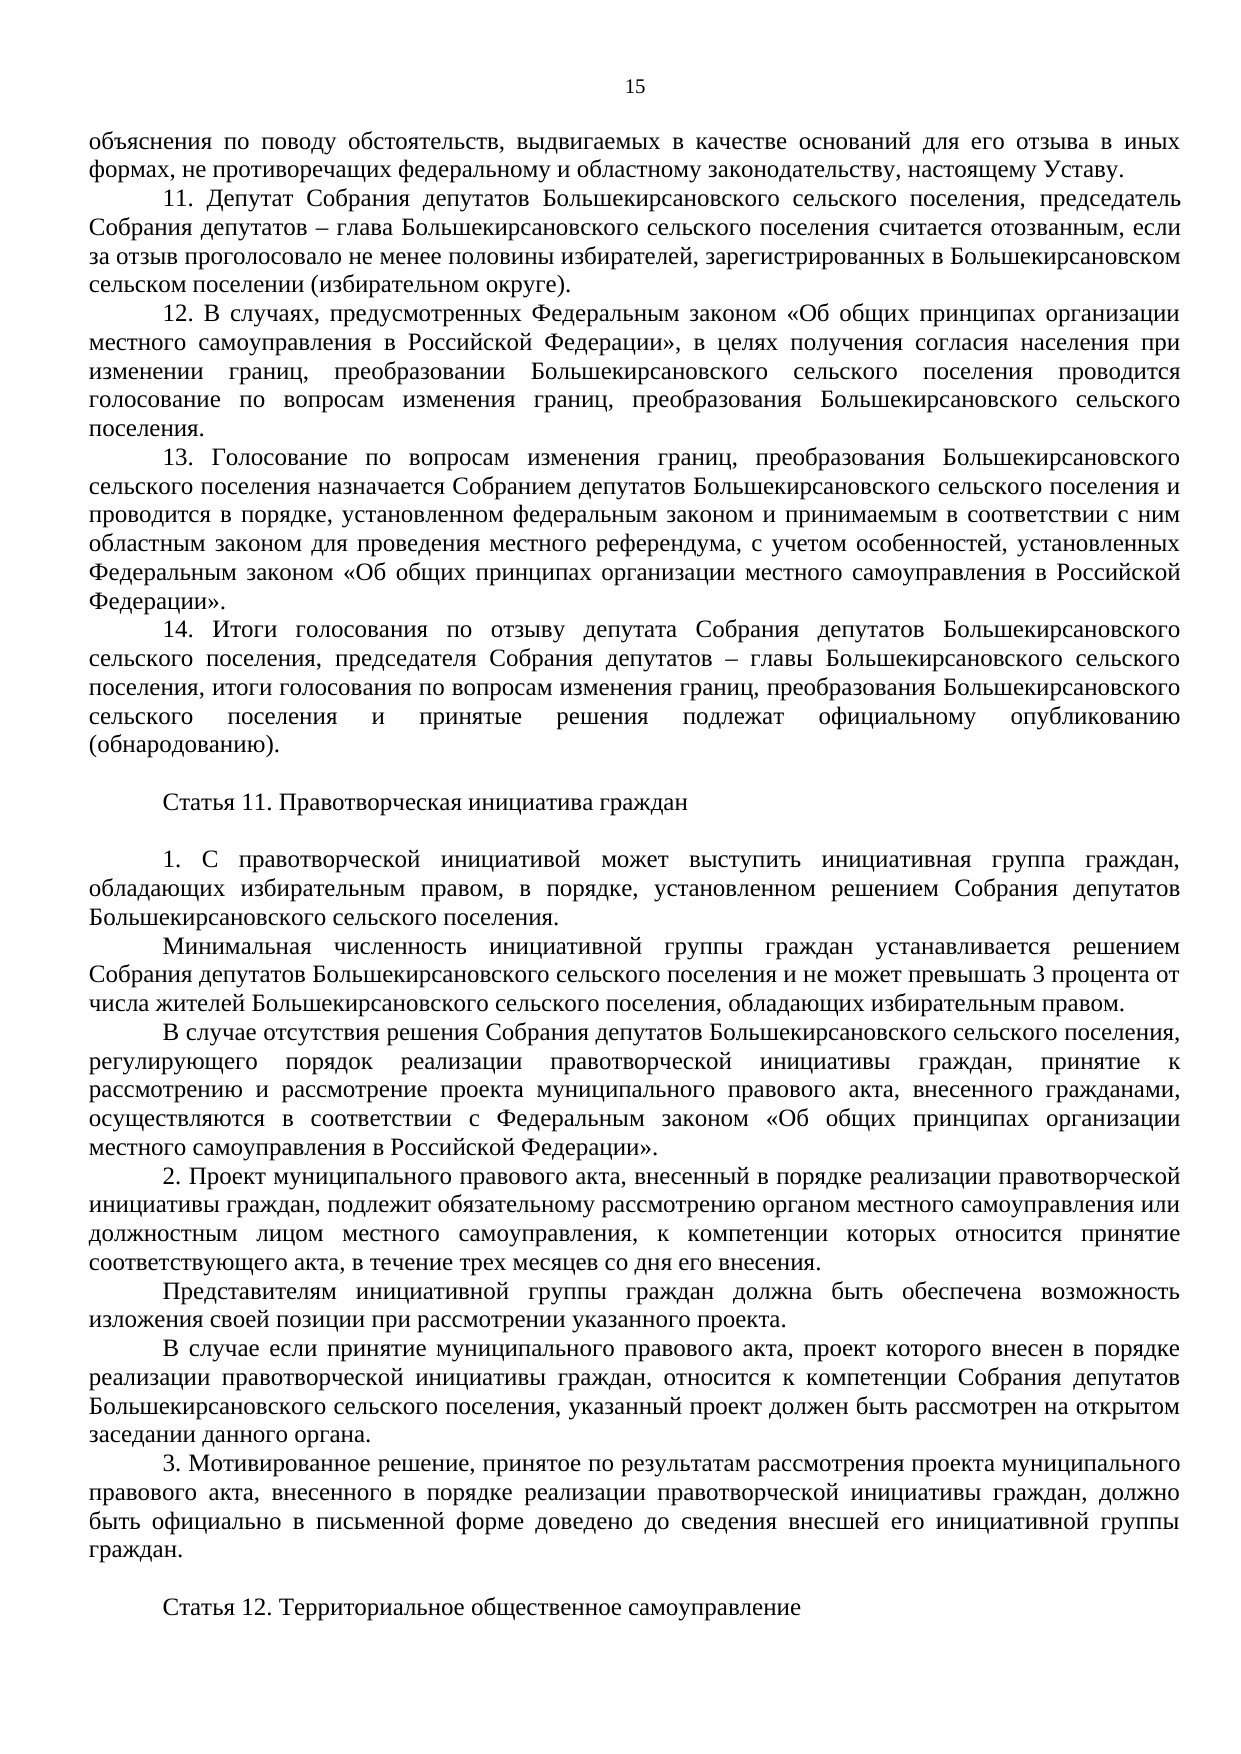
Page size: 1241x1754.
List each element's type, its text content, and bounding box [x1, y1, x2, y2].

text 13. Голосование по вопросам изменения границ, преобразования Большекирсановского сельского поселения назначается Собранием депутатов Большекирсановского сельского поселения и проводится в порядке, установленном федеральным законом и принимаемым в соответствии с ним областным законом для проведения местного референдума, с учетом особенностей, установленных Федеральным законом «Об общих принципах организации местного самоуправления в Российской Федерации». [89, 442, 1181, 614]
text 2. Проект муниципального правового акта, внесенный в порядке реализации правотворческой инициативы граждан, подлежит обязательному рассмотрению органом местного самоуправления или должностным лицом местного самоуправления, к компетенции которых относится принятие соответствующего акта, в течение трех месяцев со дня его внесения. [89, 1161, 1181, 1276]
text Статья 12. Территориальное общественное самоуправление [89, 1592, 1181, 1621]
text 14. Итоги голосования по отзыву депутата Собрания депутатов Большекирсановского сельского поселения, председателя Собрания депутатов – главы Большекирсановского сельского поселения, итоги голосования по вопросам изменения границ, преобразования Большекирсановского сельского поселения и принятые решения подлежат официальному опубликованию (обнародованию). [89, 614, 1181, 758]
text 3. Мотивированное решение, принятое по результатам рассмотрения проекта муниципального правового акта, внесенного в порядке реализации правотворческой инициативы граждан, должно быть официально в письменной форме доведено до сведения внесшей его инициативной группы граждан. [89, 1448, 1181, 1563]
text В случае отсутствия решения Собрания депутатов Большекирсановского сельского поселения, регулирующего порядок реализации правотворческой инициативы граждан, принятие к рассмотрению и рассмотрение проекта муниципального правового акта, внесенного гражданами, осуществляются в соответствии с Федеральным законом «Об общих принципах организации местного самоуправления в Российской Федерации». [89, 1017, 1181, 1161]
text В случае если принятие муниципального правового акта, проект которого внесен в порядке реализации правотворческой инициативы граждан, относится к компетенции Собрания депутатов Большекирсановского сельского поселения, указанный проект должен быть рассмотрен на открытом заседании данного органа. [89, 1333, 1181, 1448]
text 11. Депутат Собрания депутатов Большекирсановского сельского поселения, председатель Собрания депутатов – глава Большекирсановского сельского поселения считается отозванным, если за отзыв проголосовало не менее половины избирателей, зарегистрированных в Большекирсановском сельском поселении (избирательном округе). [89, 183, 1181, 298]
text Минимальная численность инициативной группы граждан устанавливается решением Собрания депутатов Большекирсановского сельского поселения и не может превышать 3 процента от числа жителей Большекирсановского сельского поселения, обладающих избирательным правом. [89, 931, 1181, 1017]
text Представителям инициативной группы граждан должна быть обеспечена возможность изложения своей позиции при рассмотрении указанного проекта. [89, 1276, 1181, 1333]
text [89, 126, 1181, 183]
text Статья 11. Правотворческая инициатива граждан [89, 787, 1181, 816]
text 12. В случаях, предусмотренных Федеральным законом «Об общих принципах организации местного самоуправления в Российской Федерации», в целях получения согласия населения при изменении границ, преобразовании Большекирсановского сельского поселения проводится голосование по вопросам изменения границ, преобразования Большекирсановского сельского поселения. [89, 298, 1181, 442]
text 1. С правотворческой инициативой может выступить инициативная группа граждан, обладающих избирательным правом, в порядке, установленном решением Собрания депутатов Большекирсановского сельского поселения. [89, 844, 1181, 931]
